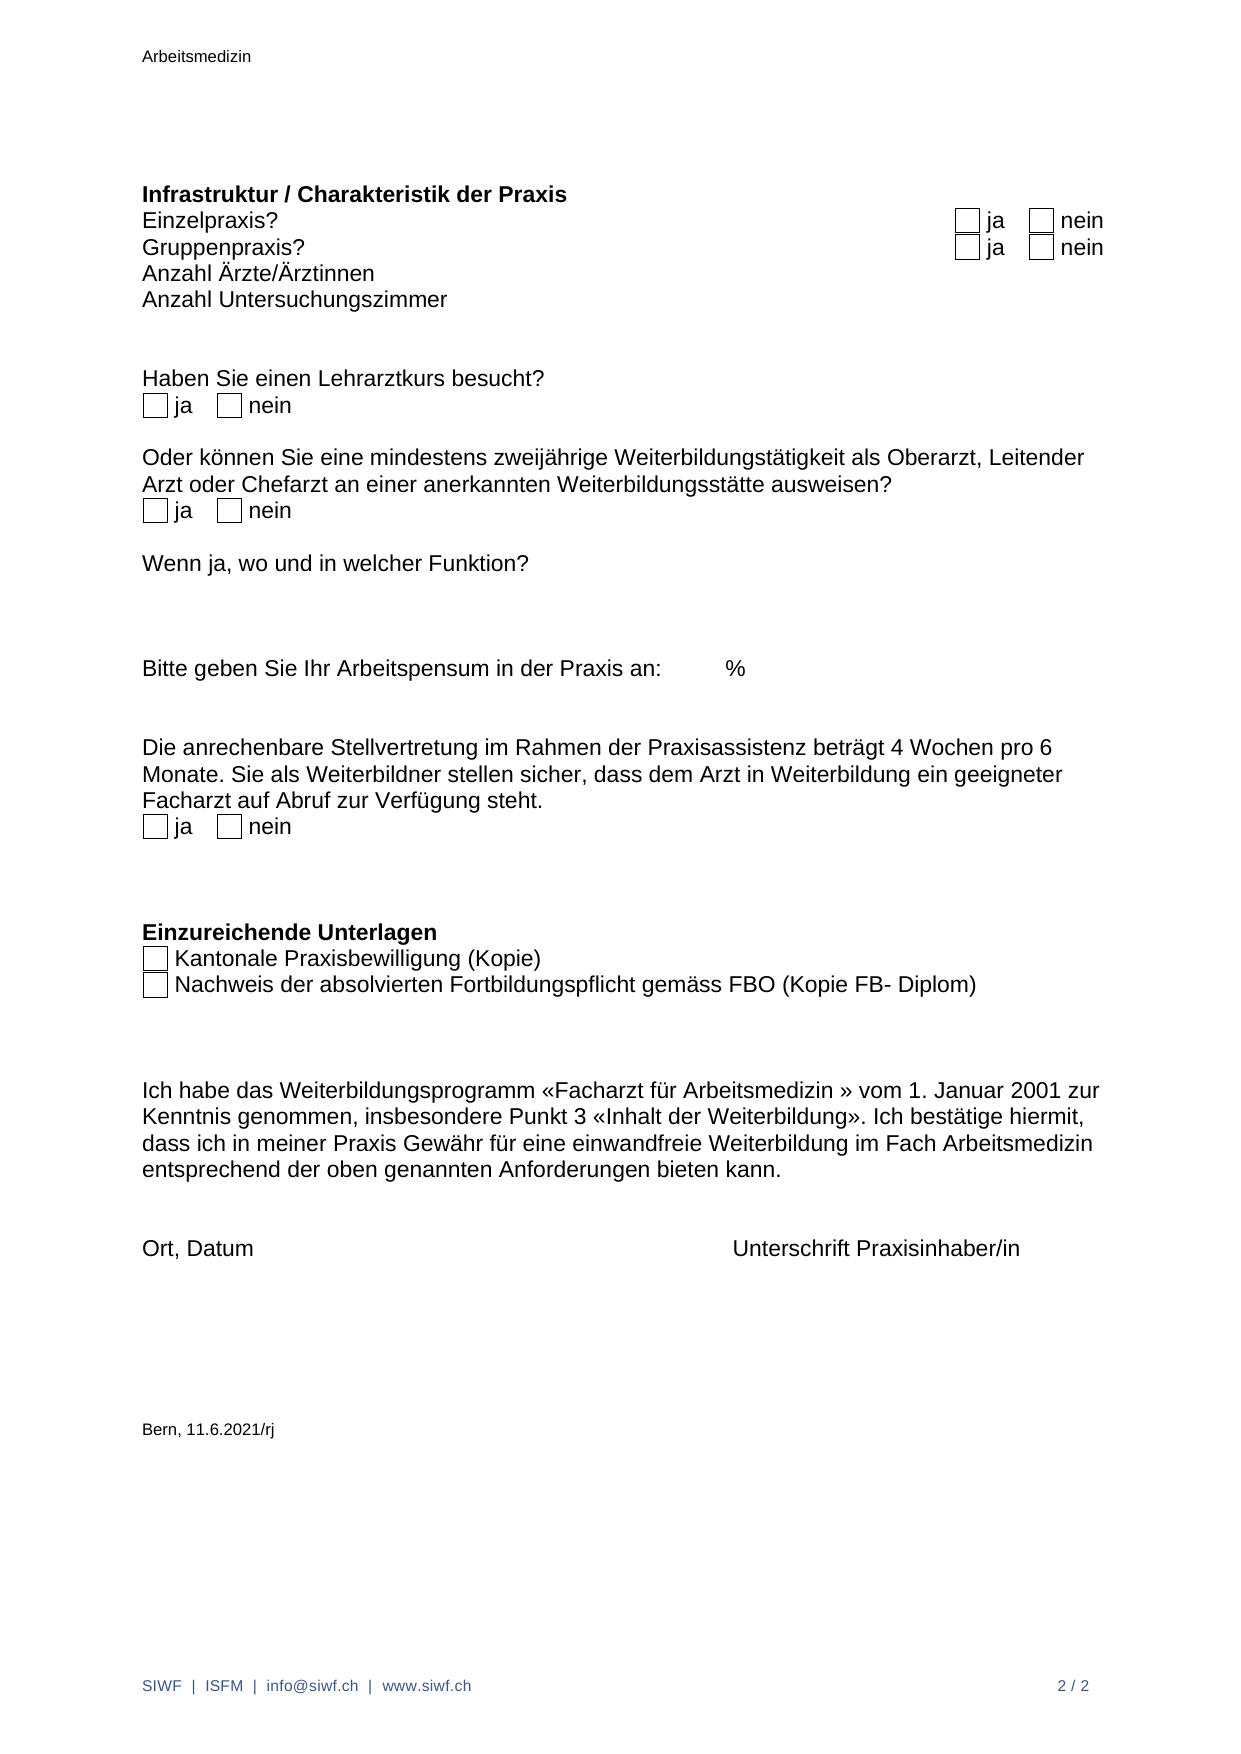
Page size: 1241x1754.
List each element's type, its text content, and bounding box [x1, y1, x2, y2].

text Infrastruktur / Charakteristik der Praxis [142, 181, 1124, 207]
text ja nein [142, 392, 1124, 418]
text ja nein [142, 813, 1136, 839]
text ja nein [142, 497, 1124, 523]
text Oder können Sie eine mindestens zweijährige Weiterbildungstätigkeit als Oberarzt, Leitender Arzt oder Chefarzt an einer anerkannten Weiterbildungsstätte ausweisen? [142, 444, 1124, 497]
text Gruppenpraxis? ja nein [142, 233, 1124, 260]
text Anzahl Untersuchungszimmer [142, 286, 1124, 312]
text Einzureichende Unterlagen [142, 919, 1124, 945]
text Nachweis der absolvierten Fortbildungspflicht gemäss FBO (Kopie FB- Diplom) [142, 971, 1124, 998]
text Die anrechenbare Stellvertretung im Rahmen der Praxisassistenz beträgt 4 Wochen pro 6 Monate. Sie als Weiterbildner stellen sicher, dass dem Arzt in Weiterbildung ein geeigneter Facharzt auf Abruf zur Verfügung steht. [142, 734, 1124, 813]
text Anzahl Ärzte/Ärztinnen [142, 260, 1124, 286]
text Bern, 11.6.2021/rj [142, 1419, 1124, 1438]
text Einzelpraxis? ja nein [142, 207, 1124, 233]
text Bitte geben Sie Ihr Arbeitspensum in der Praxis an: % [142, 655, 1124, 681]
text Wenn ja, wo und in welcher Funktion? [142, 550, 1124, 576]
text Haben Sie einen Lehrarztkurs besucht? [142, 365, 1124, 392]
text Ich habe das Weiterbildungsprogramm «Facharzt für Arbeitsmedizin » vom 1. Januar 2001 zur Kenntnis genommen, insbesondere Punkt 3 «Inhalt der Weiterbildung». Ich bestätige hiermit, dass ich in meiner Praxis Gewähr für eine einwandfreie Weiterbildung im Fach Arbeitsmedizin entsprechend der oben genannten Anforderungen bieten kann. [142, 1077, 1124, 1182]
text Ort, Datum Unterschrift Praxisinhaber/in [142, 1235, 1124, 1261]
text Kantonale Praxisbewilligung (Kopie) [142, 945, 1124, 971]
